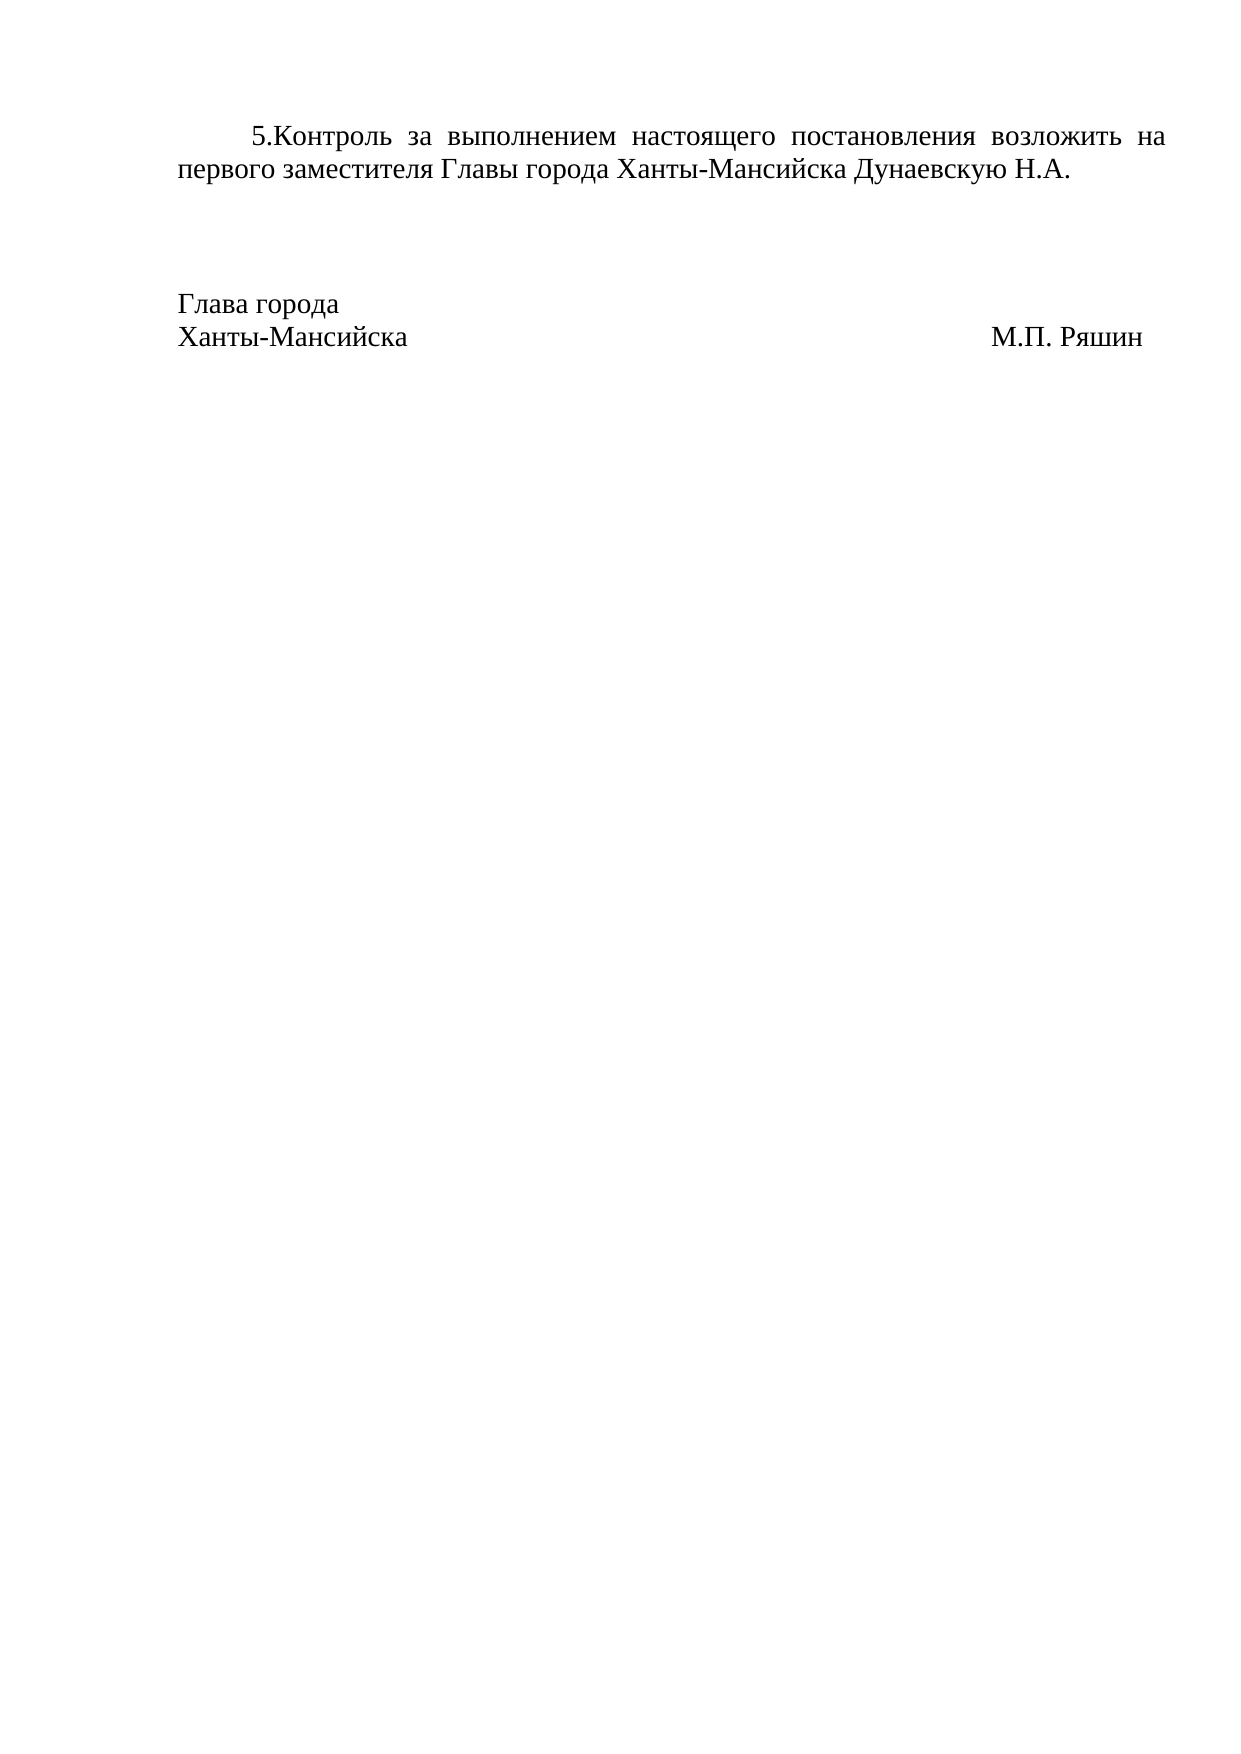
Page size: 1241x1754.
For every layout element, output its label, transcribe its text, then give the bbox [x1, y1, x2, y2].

text 5.Контроль за выполнением настоящего постановления возложить на первого заместителя Главы города Ханты-Мансийска Дунаевскую Н.А. [177, 118, 1166, 185]
text Ханты-Мансийска М.П. Ряшин [177, 319, 1166, 353]
text Глава города [177, 286, 1166, 319]
